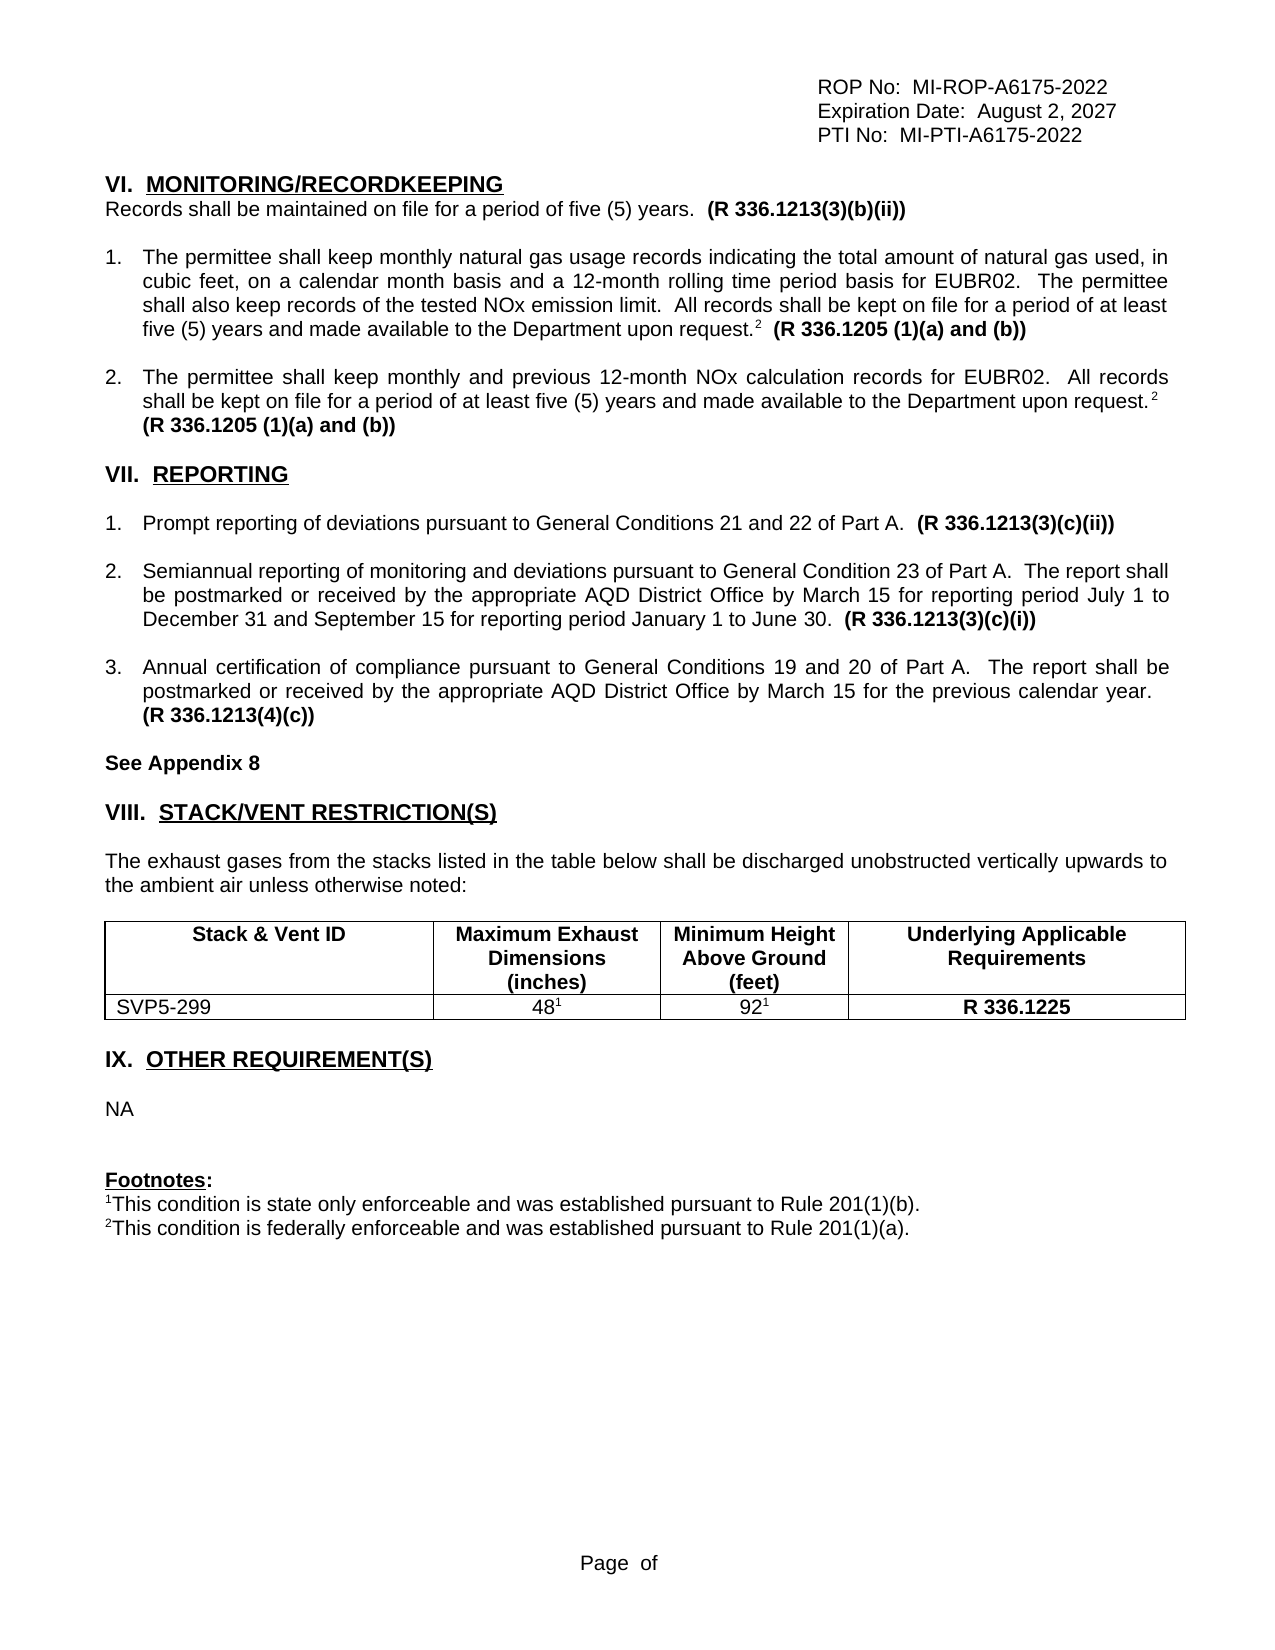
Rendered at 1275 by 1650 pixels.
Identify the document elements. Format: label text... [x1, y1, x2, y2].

text IX. OTHER REQUIREMENT(S) [105, 1046, 1170, 1072]
table_header Maximum Exhaust Dimensions (inches) [434, 922, 660, 994]
text NA [105, 1096, 1170, 1120]
text 1This condition is state only enforceable and was established pursuant to Rule 201(1)(b). [105, 1192, 1170, 1216]
text VI. MONITORING/RECORDKEEPING [105, 171, 1170, 197]
list Prompt reporting of deviations pursuant to General Conditions 21 and 22 of Part A. (R 336.1213(3)(c)(ii)) [105, 511, 1170, 535]
table_cell SVP5-299 [106, 995, 433, 1019]
text 2. The permittee shall keep monthly and previous 12-month NOx calculation records for EUBR02. All records shall be kept on file for a period of at least five (5) years and made available to the Department upon request.2 (R 336.1205 (1)(a) and (b)) [105, 365, 1170, 437]
table_header Stack & Vent ID [106, 922, 433, 994]
text VIII. STACK/VENT RESTRICTION(S) [105, 798, 1170, 825]
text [105, 197, 1170, 221]
text VII. REPORTING [105, 461, 1170, 487]
table_header Minimum Height Above Ground (feet) [661, 922, 848, 994]
text See Appendix 8 [105, 751, 1170, 774]
list Semiannual reporting of monitoring and deviations pursuant to General Condition 23 of Part A. The report shall be postmarked or received by the appropriate AQD District Office by March 15 for reporting period July 1 to December 31 and September 15 for reporting period January 1 to June 30. (R 336.1213(3)(c)(i)) [105, 559, 1170, 631]
text 2This condition is federally enforceable and was established pursuant to Rule 201(1)(a). [105, 1216, 1170, 1240]
text The exhaust gases from the stacks listed in the table below shall be discharged unobstructed vertically upwards to the ambient air unless otherwise noted: [105, 849, 1170, 897]
table_cell 921 [661, 995, 848, 1019]
text Footnotes: [105, 1168, 1170, 1192]
table_header Underlying Applicable Requirements [849, 922, 1185, 994]
table_cell 481 [434, 995, 660, 1019]
text 1. The permittee shall keep monthly natural gas usage records indicating the total amount of natural gas used, in cubic feet, on a calendar month basis and a 12-month rolling time period basis for EUBR02. The permittee shall also keep records of the tested NOx emission limit. All records shall be kept on file for a period of at least five (5) years and made available to the Department upon request.2 (R 336.1205 (1)(a) and (b)) [105, 245, 1170, 341]
list Annual certification of compliance pursuant to General Conditions 19 and 20 of Part A. The report shall be postmarked or received by the appropriate AQD District Office by March 15 for the previous calendar year. (R 336.1213(4)(c)) [105, 655, 1170, 727]
table_cell R 336.1225 [849, 995, 1185, 1019]
